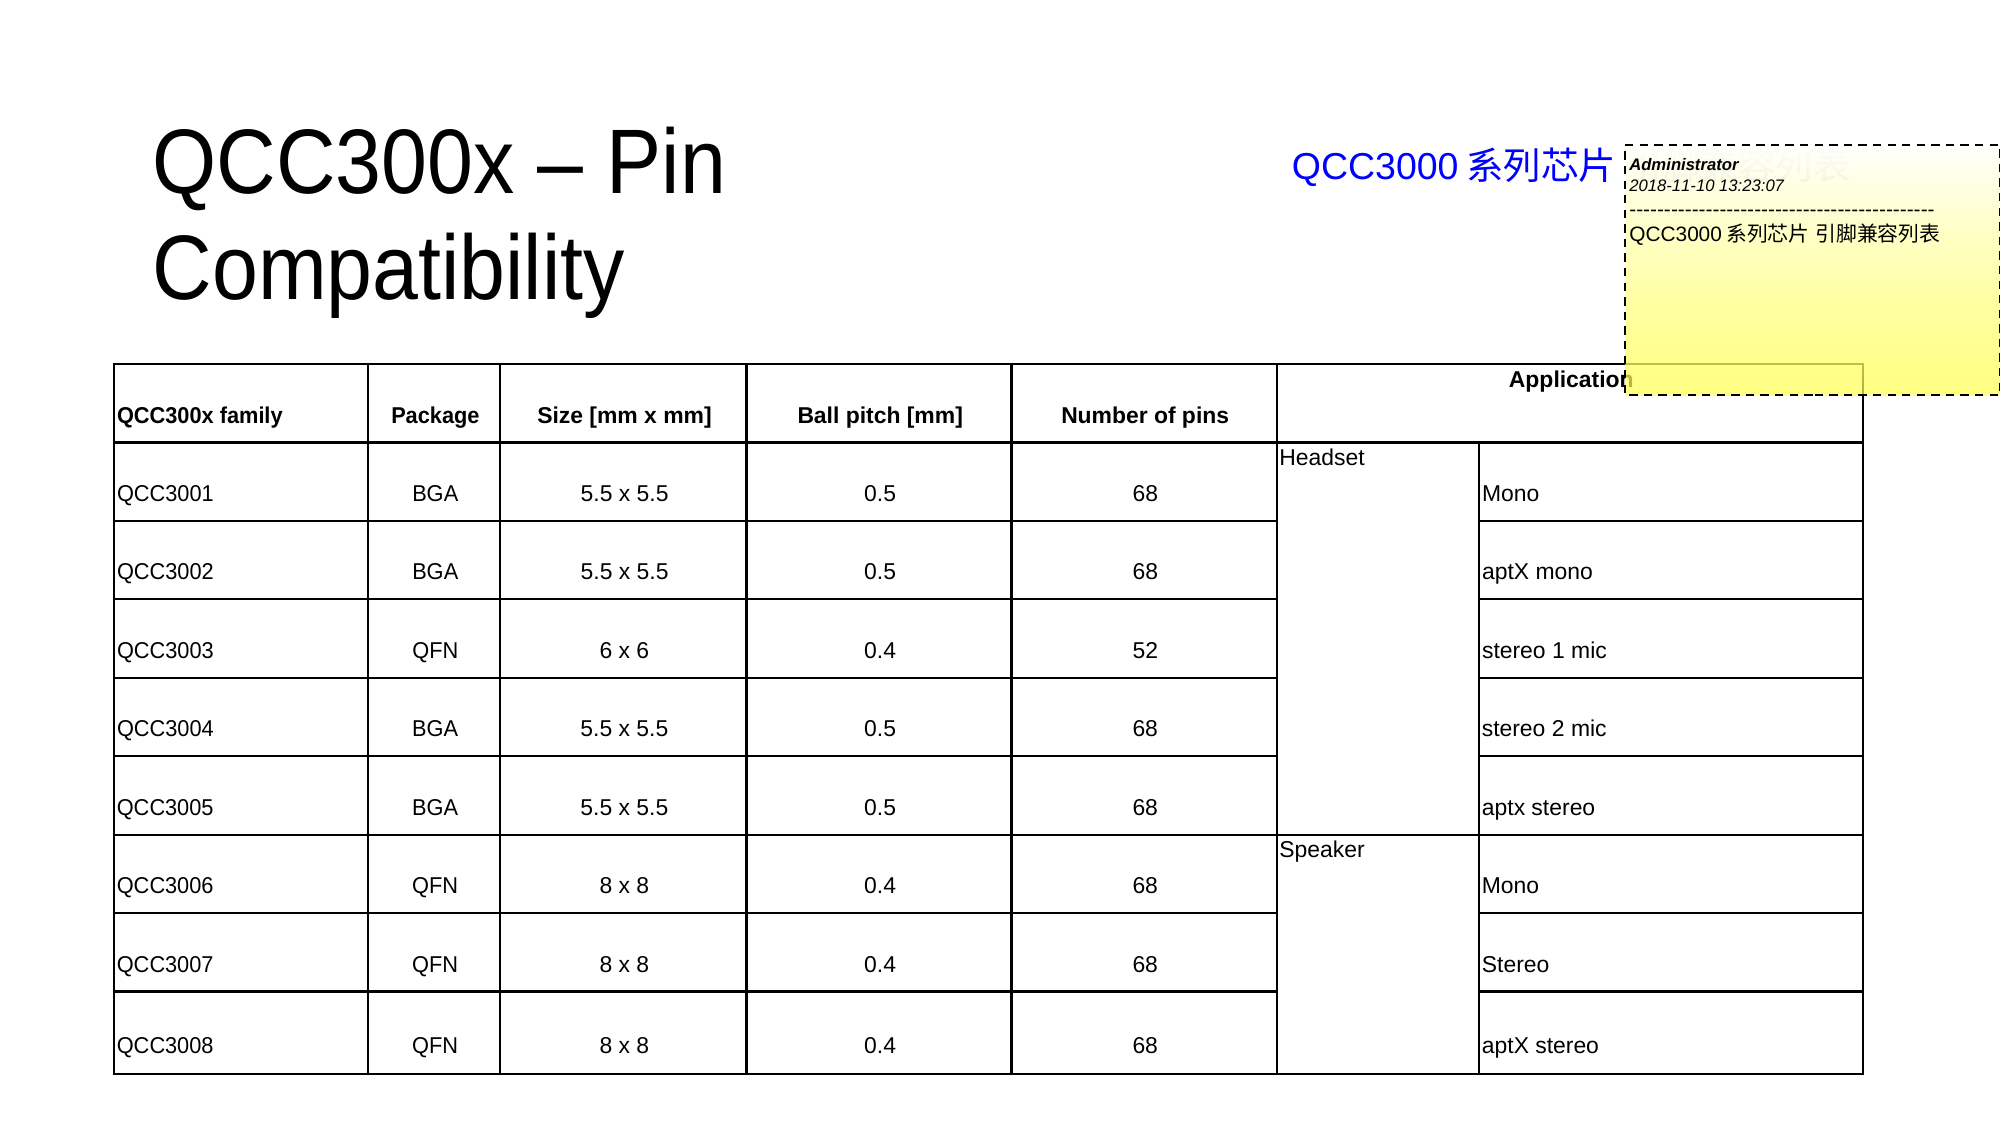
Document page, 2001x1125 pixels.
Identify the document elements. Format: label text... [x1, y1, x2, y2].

table_cell 0.4 [748, 993, 1010, 1073]
table_cell stereo 1 mic [1480, 600, 1862, 677]
table_cell 8 x 8 [501, 914, 745, 990]
table_cell 0.5 [748, 757, 1010, 833]
table_cell BGA [369, 757, 499, 833]
table_cell 8 x 8 [501, 836, 745, 912]
table_cell 0.5 [748, 522, 1010, 598]
table_cell QCC3008 [115, 993, 367, 1073]
table_cell 5.5 x 5.5 [501, 679, 745, 755]
subtitle QCC3000系列芯片 引脚兼容列表 [1292, 140, 1985, 191]
table_cell aptX stereo [1480, 993, 1862, 1073]
table_cell 68 [1013, 522, 1276, 598]
table_cell 5.5 x 5.5 [501, 444, 745, 520]
table_cell 0.5 [748, 444, 1010, 520]
table_cell 68 [1013, 836, 1276, 912]
table_cell Headset [1278, 444, 1478, 833]
table_cell QCC3007 [115, 914, 367, 990]
table_cell 68 [1013, 914, 1276, 990]
table_cell stereo 2 mic [1480, 679, 1862, 755]
table_cell 68 [1013, 679, 1276, 755]
table_header Ball pitch [mm] [748, 365, 1010, 441]
table_header Size [mm x mm] [501, 365, 745, 441]
table_cell QCC3002 [115, 522, 367, 598]
table_cell QCC3003 [115, 600, 367, 677]
table_cell 0.4 [748, 914, 1010, 990]
table_cell QFN [369, 993, 499, 1073]
table_cell 0.5 [748, 679, 1010, 755]
table_cell QFN [369, 600, 499, 677]
subtitle QCC300x – Pin Compatibility [152, 108, 1200, 319]
table_cell 0.4 [748, 600, 1010, 677]
table_header QCC300x family [115, 365, 367, 441]
table_cell Mono [1480, 836, 1862, 912]
table_cell Mono [1480, 444, 1862, 520]
table_cell BGA [369, 679, 499, 755]
table_cell QCC3004 [115, 679, 367, 755]
table_header Number of pins [1013, 365, 1276, 441]
table_cell 6 x 6 [501, 600, 745, 677]
table_cell QFN [369, 914, 499, 990]
table_cell BGA [369, 444, 499, 520]
table_cell Stereo [1480, 914, 1862, 990]
table_cell aptX mono [1480, 522, 1862, 598]
table_header Package [369, 365, 499, 441]
table_cell Speaker [1278, 836, 1478, 1073]
table_cell 52 [1013, 600, 1276, 677]
table_cell 5.5 x 5.5 [501, 522, 745, 598]
table_header Application [1278, 365, 1862, 441]
table_cell QCC3006 [115, 836, 367, 912]
table_cell 8 x 8 [501, 993, 745, 1073]
table_cell QCC3001 [115, 444, 367, 520]
table_cell 5.5 x 5.5 [501, 757, 745, 833]
table_cell QCC3005 [115, 757, 367, 833]
table_cell 0.4 [748, 836, 1010, 912]
table_cell 68 [1013, 757, 1276, 833]
table_cell aptx stereo [1480, 757, 1862, 833]
table_cell QFN [369, 836, 499, 912]
table_cell 68 [1013, 993, 1276, 1073]
table_cell BGA [369, 522, 499, 598]
table_cell 68 [1013, 444, 1276, 520]
